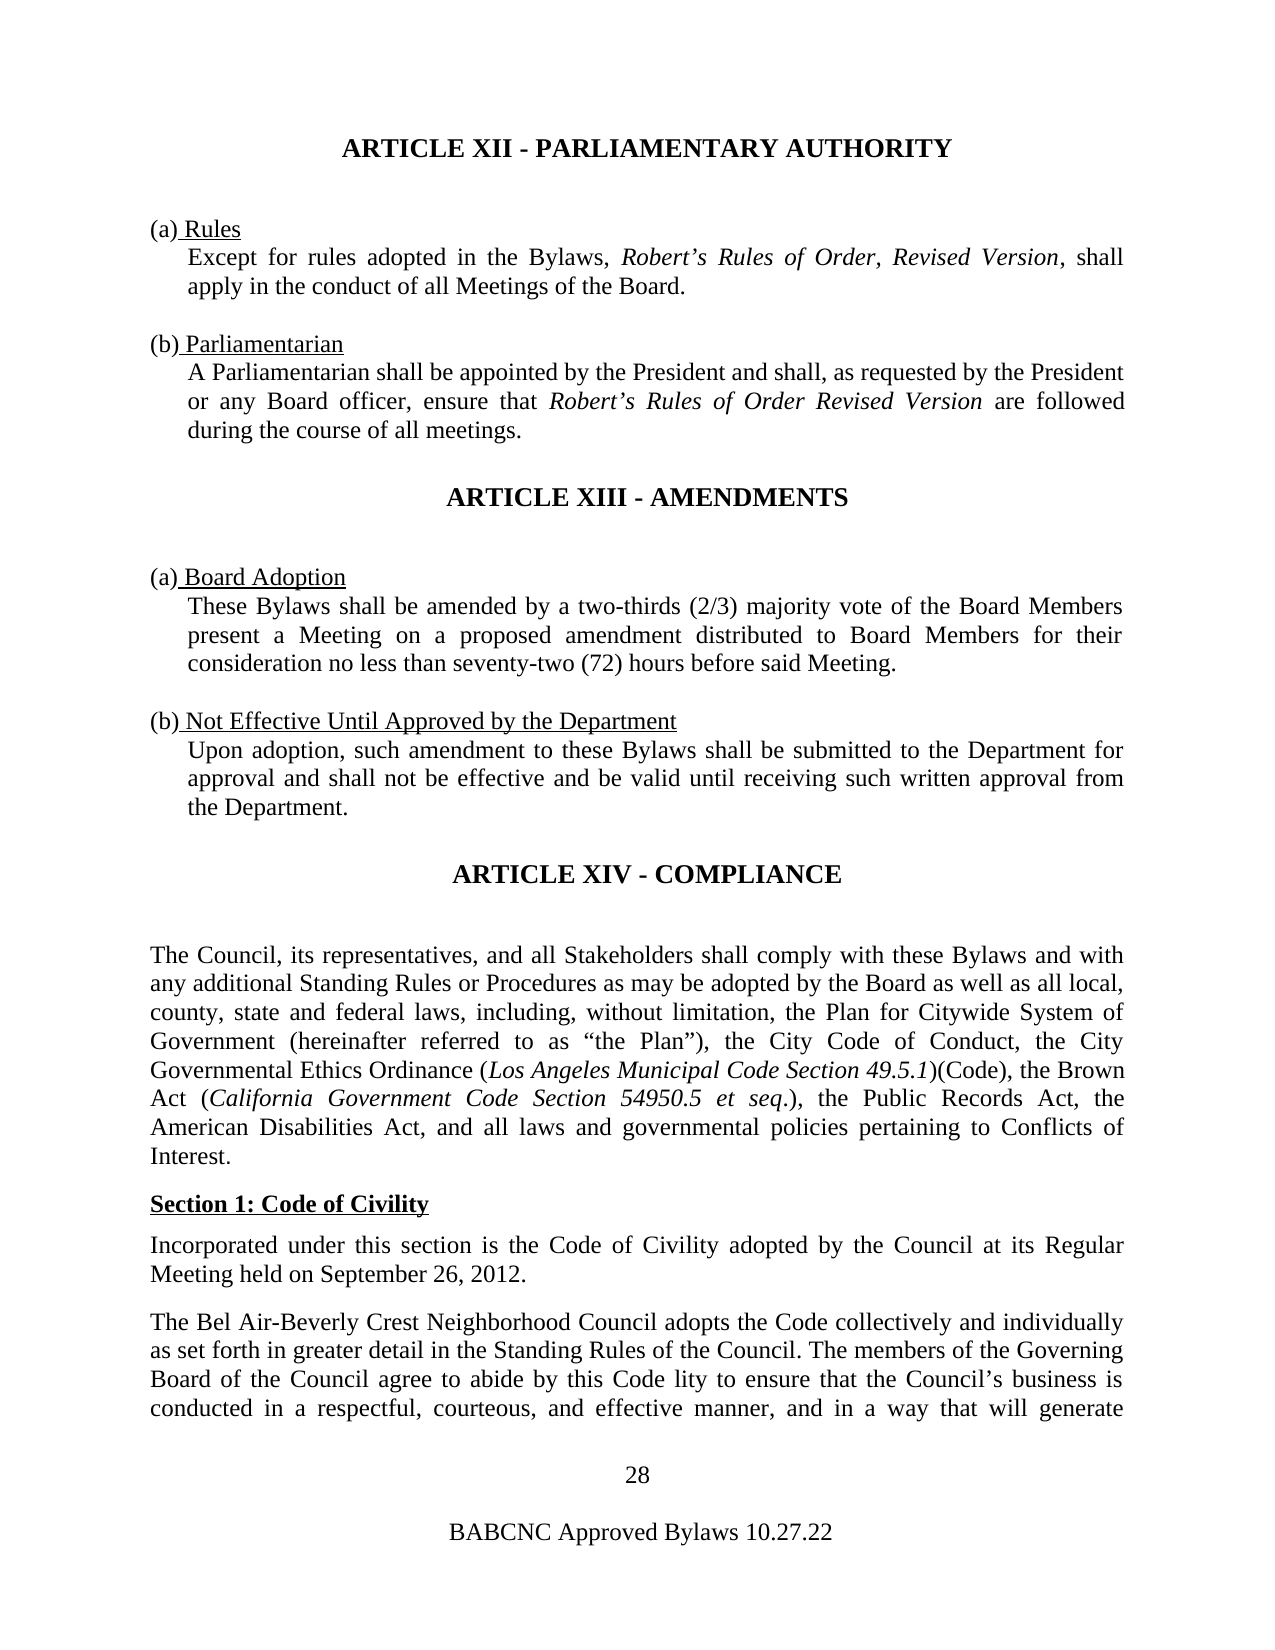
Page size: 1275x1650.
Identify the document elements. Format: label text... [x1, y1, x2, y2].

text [150, 1307, 1125, 1422]
text (a) Rules [150, 214, 1123, 242]
text (b) Parliamentarian [150, 329, 1123, 357]
text Upon adoption, such amendment to these Bylaws shall be submitted to the Department for approval and shall not be effective and be valid until receiving such written approval from the Department. [187, 735, 1125, 821]
text The Council, its representatives, and all Stakeholders shall comply with these Bylaws and with any additional Standing Rules or Procedures as may be adopted by the Board as well as all local, county, state and federal laws, including, without limitation, the Plan for Citywide System of Government (hereinafter referred to as “the Plan”), the City Code of Conduct, the City Governmental Ethics Ordinance (Los Angeles Municipal Code Section 49.5.1)(Code), the Brown Act (California Government Code Section 54950.5 et seq.), the Public Records Act, the American Disabilities Act, and all laws and governmental policies pertaining to Conflicts of Interest. [150, 940, 1125, 1170]
text (b) Not Effective Until Approved by the Department [150, 706, 1125, 735]
text A Parliamentarian shall be appointed by the President and shall, as requested by the President or any Board officer, ensure that Robert’s Rules of Order Revised Version are followed during the course of all meetings. [187, 357, 1125, 444]
text Except for rules adopted in the Bylaws, Robert’s Rules of Order, Revised Version, shall apply in the conduct of all Meetings of the Board. [187, 242, 1123, 300]
text Incorporated under this section is the Code of Civility adopted by the Council at its Regular Meeting held on September 26, 2012. [150, 1230, 1125, 1288]
subtitle ARTICLE XIV - COMPLIANCE [150, 858, 1144, 890]
subtitle ARTICLE XIII - AMENDMENTS [150, 481, 1144, 512]
text These Bylaws shall be amended by a two-thirds (2/3) majority vote of the Board Members present a Meeting on a proposed amendment distributed to Board Members for their consideration no less than seventy-two (72) hours before said Meeting. [187, 591, 1123, 677]
text (a) Board Adoption [150, 562, 1125, 591]
subtitle Section 1: Code of Civility [150, 1189, 1125, 1218]
subtitle ARTICLE XII - PARLIAMENTARY AUTHORITY [150, 132, 1144, 164]
